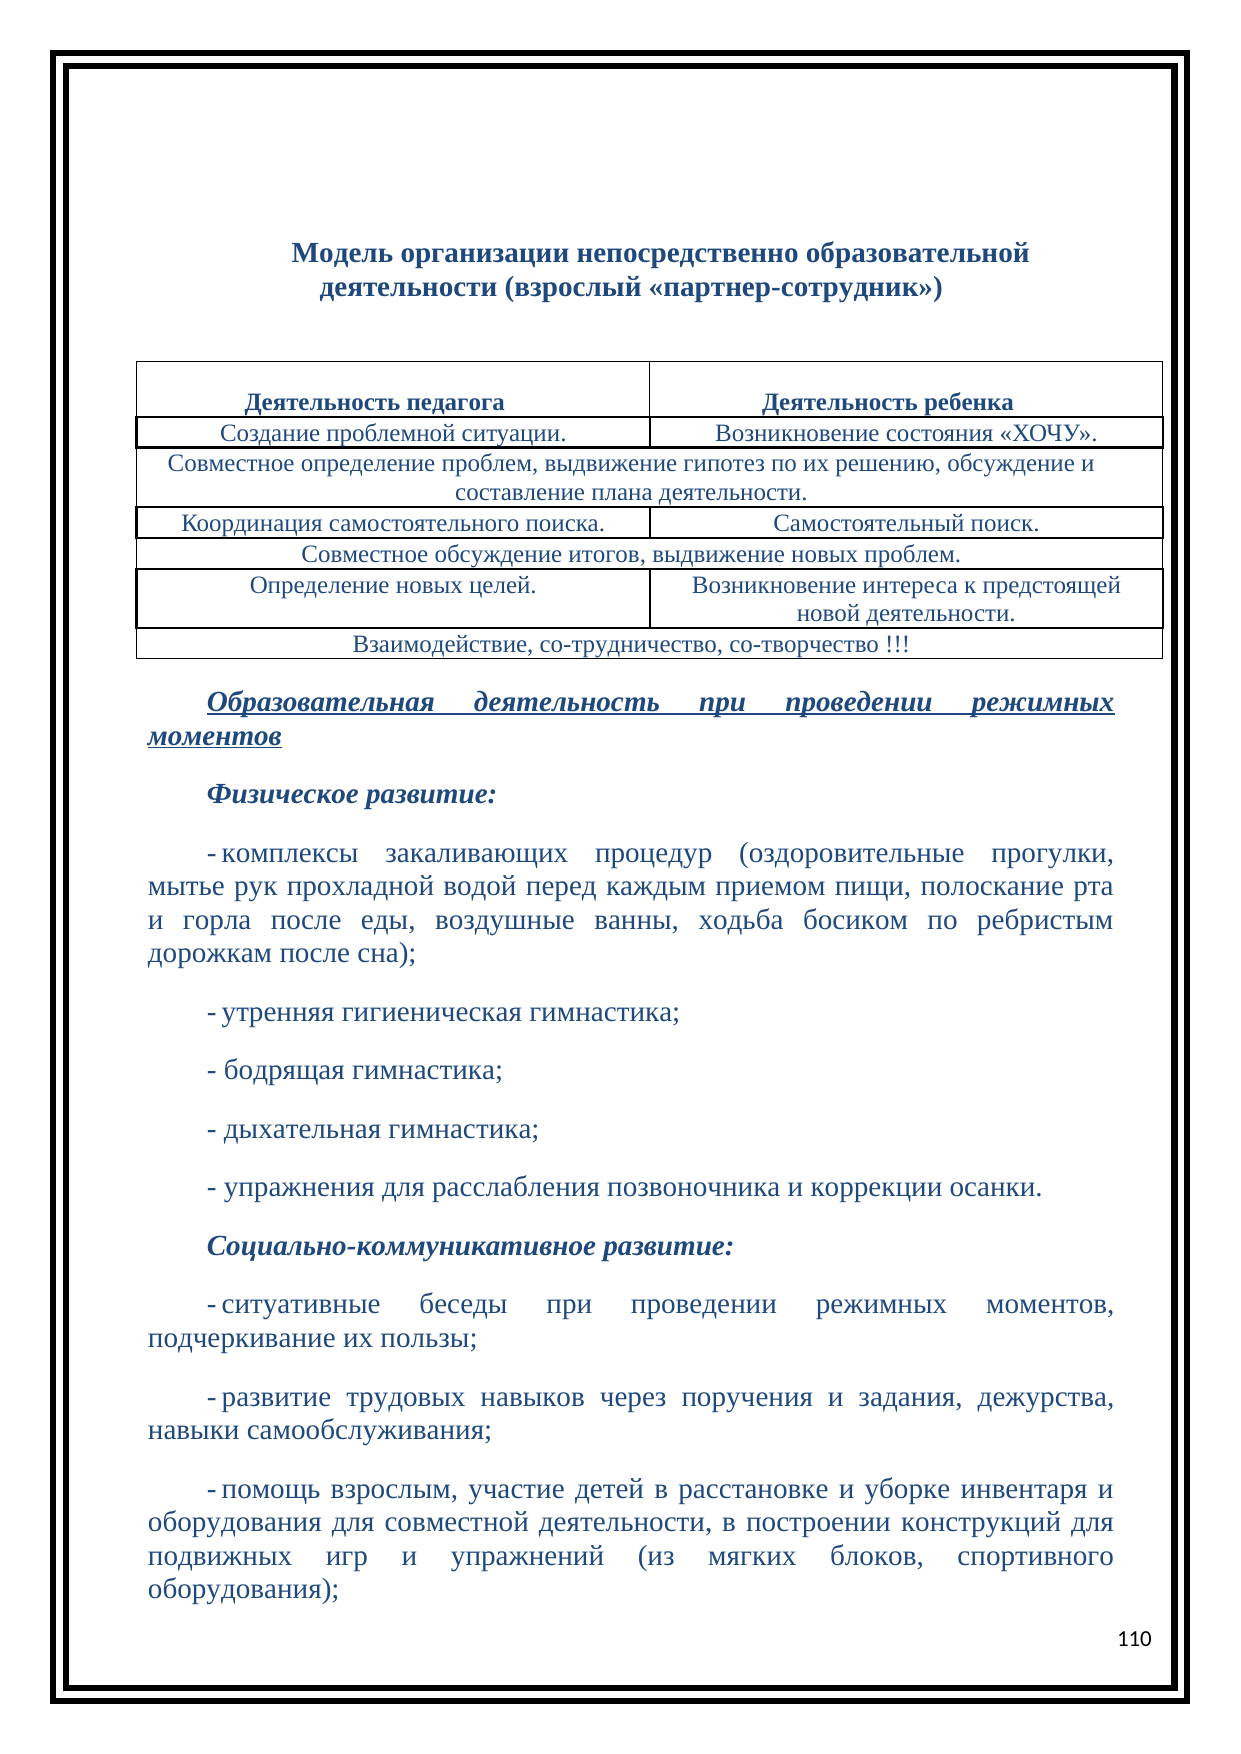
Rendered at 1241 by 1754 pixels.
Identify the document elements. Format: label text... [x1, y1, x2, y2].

text - бодрящая гимнастика; [148, 1052, 1115, 1086]
text - помощь взрослым, участие детей в расстановке и уборке инвентаря и оборудования для совместной деятельности, в построении конструкций для подвижных игр и упражнений (из мягких блоков, спортивного оборудования); [148, 1471, 1115, 1605]
table_cell Определение новых целей. [138, 570, 649, 627]
text Физическое развитие: [148, 776, 1115, 810]
text Модель организации непосредственно образовательной деятельности (взрослый «партнер-сотрудник») [148, 235, 1115, 302]
table_header Деятельность ребенка [650, 362, 1162, 416]
table_cell Взаимодействие, со-трудничество, со-творчество !!! [137, 629, 1162, 658]
table_cell Возникновение состояния «ХОЧУ». [651, 418, 1162, 446]
text Образовательная деятельность при проведении режимных моментов [148, 684, 1115, 751]
text - развитие трудовых навыков через поручения и задания, дежурства, навыки самообслуживания; [148, 1379, 1115, 1446]
text - ситуативные беседы при проведении режимных моментов, подчеркивание их пользы; [148, 1287, 1115, 1354]
table_header Деятельность педагога [137, 362, 649, 416]
table_cell Координация самостоятельного поиска. [138, 508, 649, 537]
text - комплексы закаливающих процедур (оздоровительные прогулки, мытье рук прохладной водой перед каждым приемом пищи, полоскание рта и горла после еды, воздушные ванны, ходьба босиком по ребристым дорожкам после сна); [148, 835, 1115, 969]
text - утренняя гигиеническая гимнастика; [148, 994, 1115, 1027]
table_cell Возникновение интереса к предстоящей новой деятельности. [651, 570, 1162, 627]
text - упражнения для расслабления позвоночника и коррекции осанки. [148, 1169, 1115, 1203]
table_cell Создание проблемной ситуации. [138, 418, 649, 446]
table_cell Совместное обсуждение итогов, выдвижение новых проблем. [137, 539, 1162, 568]
text Социально-коммуникативное развитие: [148, 1228, 1115, 1262]
text - дыхательная гимнастика; [148, 1111, 1115, 1144]
table_cell Совместное определение проблем, выдвижение гипотез по их решению, обсуждение и составление плана деятельности. [137, 449, 1162, 506]
table_cell Самостоятельный поиск. [651, 508, 1162, 537]
